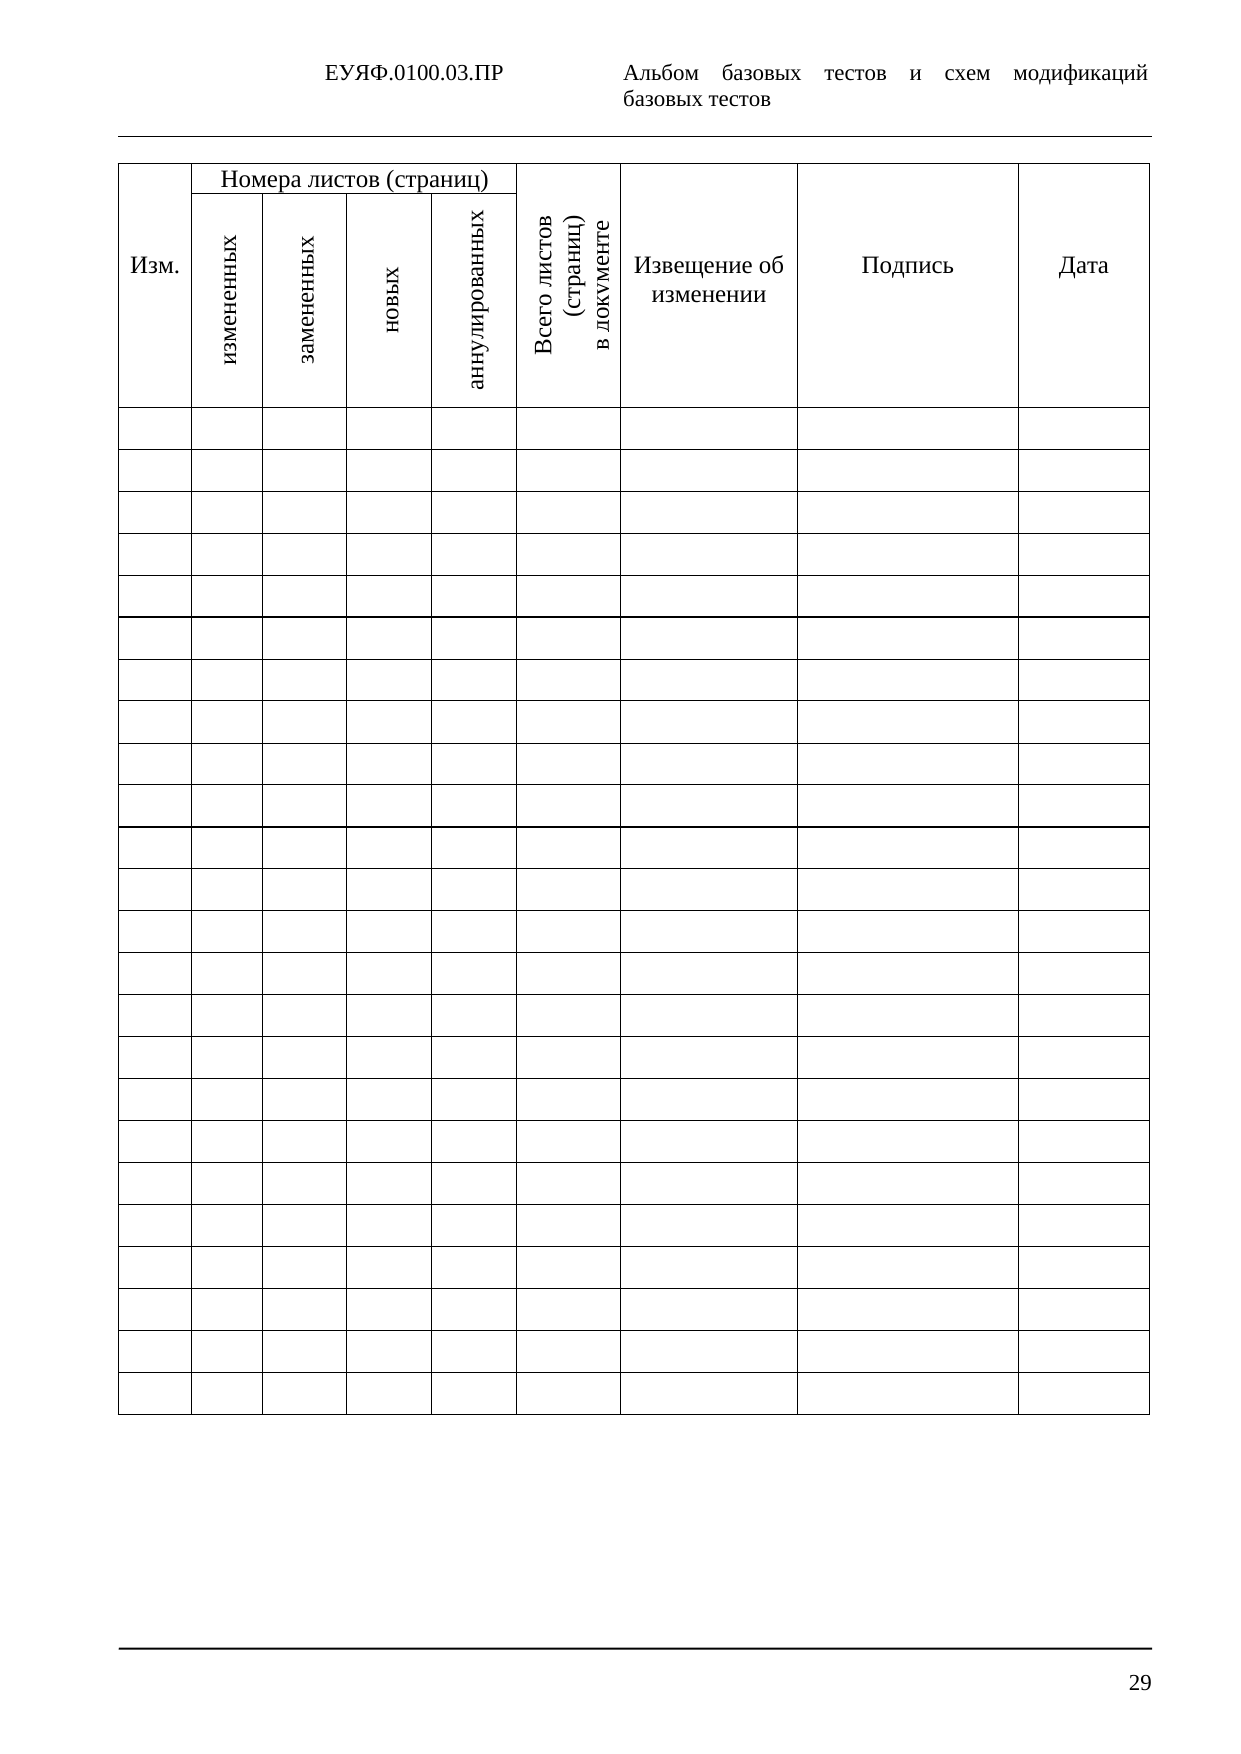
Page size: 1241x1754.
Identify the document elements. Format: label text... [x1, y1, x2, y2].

table_cell [432, 953, 516, 994]
table_cell [517, 492, 620, 532]
table_cell [1019, 1247, 1149, 1288]
table_cell [1019, 576, 1149, 616]
table_cell [119, 869, 191, 910]
table_cell [432, 1331, 516, 1372]
table_cell [347, 953, 431, 994]
table_cell [192, 1205, 262, 1246]
table_cell [517, 1163, 620, 1204]
table_cell [621, 492, 797, 532]
table_cell [432, 1037, 516, 1078]
table_cell [119, 1037, 191, 1078]
table_cell [192, 1331, 262, 1372]
table_cell [263, 618, 346, 658]
table_cell [119, 1331, 191, 1372]
table_cell [1019, 701, 1149, 742]
table_cell [119, 1205, 191, 1246]
table_cell [1019, 1037, 1149, 1078]
table_cell [517, 995, 620, 1036]
table_cell [1019, 828, 1149, 868]
table_cell [347, 1163, 431, 1204]
table_cell [621, 1289, 797, 1330]
table_cell измененных [192, 194, 262, 407]
table_cell [263, 869, 346, 910]
table_cell [621, 450, 797, 491]
table_cell [1019, 408, 1149, 448]
table_cell [798, 534, 1018, 574]
table_cell [263, 1163, 346, 1204]
table_cell [192, 1163, 262, 1204]
table_cell [517, 408, 620, 448]
table_cell [798, 576, 1018, 616]
table_cell [432, 408, 516, 448]
table_cell [517, 1289, 620, 1330]
table_cell [621, 618, 797, 658]
table_cell [1019, 492, 1149, 532]
table_cell [119, 995, 191, 1036]
table_cell [798, 701, 1018, 742]
table_cell [347, 995, 431, 1036]
table_cell [1019, 1121, 1149, 1162]
table_cell [432, 785, 516, 826]
table_cell [347, 534, 431, 574]
table_cell [1019, 618, 1149, 658]
table_cell [192, 1079, 262, 1120]
table_cell [517, 618, 620, 658]
table_cell [347, 492, 431, 532]
table_cell [517, 953, 620, 994]
table_cell [263, 450, 346, 491]
table_cell [432, 618, 516, 658]
table_cell [621, 1163, 797, 1204]
table_cell [119, 576, 191, 616]
table_cell [347, 785, 431, 826]
table_cell [621, 995, 797, 1036]
table_cell [1019, 660, 1149, 700]
table_cell [432, 1289, 516, 1330]
table_cell [347, 1373, 431, 1414]
table_cell [192, 744, 262, 784]
table_cell [263, 492, 346, 532]
table_cell [1019, 785, 1149, 826]
table_cell [798, 492, 1018, 532]
table_cell [1019, 1373, 1149, 1414]
table_cell [621, 660, 797, 700]
table_cell [119, 1163, 191, 1204]
table_cell [517, 1079, 620, 1120]
table_cell [347, 1331, 431, 1372]
table_cell [798, 744, 1018, 784]
table_cell [192, 576, 262, 616]
table_cell [119, 1247, 191, 1288]
table_cell [263, 1373, 346, 1414]
table_cell [432, 1163, 516, 1204]
table_cell [432, 869, 516, 910]
table_cell [192, 701, 262, 742]
table_cell [432, 492, 516, 532]
table_cell [432, 1247, 516, 1288]
table_cell [1019, 869, 1149, 910]
table_cell [347, 869, 431, 910]
table_cell [621, 785, 797, 826]
table_cell [347, 576, 431, 616]
table_cell Извещение об изменении [621, 164, 797, 407]
table_cell [432, 1121, 516, 1162]
table_cell [347, 911, 431, 952]
table_cell [263, 785, 346, 826]
table_cell [119, 492, 191, 532]
table_cell [432, 1079, 516, 1120]
table_cell [192, 828, 262, 868]
table_cell [263, 660, 346, 700]
table_cell [1019, 1163, 1149, 1204]
table_cell [432, 828, 516, 868]
table_cell [798, 1331, 1018, 1372]
table_cell [192, 1037, 262, 1078]
table_cell [119, 953, 191, 994]
table_cell [119, 408, 191, 448]
table_cell [517, 869, 620, 910]
table_cell [263, 1247, 346, 1288]
table_cell [263, 701, 346, 742]
table_cell [347, 1205, 431, 1246]
table_cell [621, 828, 797, 868]
table_cell [517, 576, 620, 616]
table_cell Изм. [119, 164, 191, 407]
table_cell [347, 660, 431, 700]
table_cell [798, 828, 1018, 868]
table_cell [192, 785, 262, 826]
table_cell [432, 534, 516, 574]
table_cell [621, 534, 797, 574]
table_cell [347, 1289, 431, 1330]
table_cell [347, 828, 431, 868]
table_cell [621, 869, 797, 910]
table_cell [263, 576, 346, 616]
table_cell [432, 744, 516, 784]
table_cell [621, 1205, 797, 1246]
table_cell [517, 534, 620, 574]
table_cell [621, 953, 797, 994]
table_cell [798, 1163, 1018, 1204]
table_cell [1019, 1205, 1149, 1246]
table_cell [263, 1205, 346, 1246]
table_cell [621, 1037, 797, 1078]
table_cell [347, 701, 431, 742]
table_cell Номера листов (страниц) [192, 164, 516, 193]
table_cell [192, 450, 262, 491]
table_cell [798, 869, 1018, 910]
table_cell [192, 660, 262, 700]
table_cell [347, 1079, 431, 1120]
table_cell [119, 660, 191, 700]
table_cell [263, 1289, 346, 1330]
table_cell [119, 1121, 191, 1162]
table_cell [1019, 1289, 1149, 1330]
table_cell [263, 1121, 346, 1162]
table_cell [621, 408, 797, 448]
table_cell [192, 618, 262, 658]
table_cell [263, 1331, 346, 1372]
table_cell [432, 1205, 516, 1246]
table_cell замененных [263, 194, 346, 407]
table_cell [517, 660, 620, 700]
table_cell [517, 1205, 620, 1246]
table_cell [517, 701, 620, 742]
table_cell [798, 1247, 1018, 1288]
table_cell [798, 1373, 1018, 1414]
table_cell [432, 660, 516, 700]
table_cell [347, 1037, 431, 1078]
table_cell [119, 828, 191, 868]
table_cell [798, 1205, 1018, 1246]
table_cell [119, 785, 191, 826]
table_cell [263, 911, 346, 952]
table_cell [1019, 995, 1149, 1036]
table_cell [517, 1121, 620, 1162]
table_cell Дата [1019, 164, 1149, 407]
table_cell [798, 995, 1018, 1036]
table_cell [119, 1079, 191, 1120]
table_cell [621, 1373, 797, 1414]
table_cell [1019, 744, 1149, 784]
table_cell [347, 450, 431, 491]
table_cell Всего листов (страниц) в документе [517, 164, 620, 407]
table_cell [119, 534, 191, 574]
table_cell [621, 744, 797, 784]
table_cell [432, 701, 516, 742]
table_cell [192, 492, 262, 532]
table_cell [263, 953, 346, 994]
table_cell [432, 450, 516, 491]
table_cell [798, 1121, 1018, 1162]
table_cell [263, 995, 346, 1036]
table_cell [517, 911, 620, 952]
table_cell [798, 618, 1018, 658]
table_cell [119, 450, 191, 491]
table_cell [517, 1037, 620, 1078]
table_cell [621, 1247, 797, 1288]
table_cell [263, 828, 346, 868]
table_cell [192, 1373, 262, 1414]
table_cell [798, 953, 1018, 994]
table_cell [798, 785, 1018, 826]
table_cell [621, 576, 797, 616]
table_cell [192, 1247, 262, 1288]
table_cell [1019, 1079, 1149, 1120]
table_cell [621, 1079, 797, 1120]
table_cell [798, 911, 1018, 952]
table_cell [798, 1079, 1018, 1120]
table_cell [517, 1373, 620, 1414]
table_cell [263, 744, 346, 784]
table_cell [347, 1247, 431, 1288]
table_cell [517, 785, 620, 826]
table_cell [192, 869, 262, 910]
table_cell [263, 534, 346, 574]
table_cell [263, 1079, 346, 1120]
table_cell [517, 744, 620, 784]
table_cell [432, 576, 516, 616]
table_cell [621, 1331, 797, 1372]
table_cell [798, 1289, 1018, 1330]
table_cell [1019, 1331, 1149, 1372]
table_cell [192, 1289, 262, 1330]
table_cell [798, 408, 1018, 448]
table_cell [621, 911, 797, 952]
table_cell [517, 1247, 620, 1288]
table_cell [432, 995, 516, 1036]
table_cell [432, 911, 516, 952]
table_cell [347, 744, 431, 784]
table_cell [192, 408, 262, 448]
table_cell [192, 953, 262, 994]
table_cell [798, 1037, 1018, 1078]
table_cell [263, 1037, 346, 1078]
table_cell новых [347, 194, 431, 407]
table_cell [798, 450, 1018, 491]
table_cell [621, 701, 797, 742]
table_cell [517, 450, 620, 491]
table_cell аннулированных [432, 194, 516, 407]
table_cell [621, 1121, 797, 1162]
table_cell [119, 744, 191, 784]
table_cell [192, 911, 262, 952]
table_cell [192, 1121, 262, 1162]
table_cell [798, 660, 1018, 700]
table_cell [263, 408, 346, 448]
table_cell [119, 701, 191, 742]
table_cell [347, 408, 431, 448]
table_cell [119, 618, 191, 658]
table_cell [192, 995, 262, 1036]
table_cell [1019, 953, 1149, 994]
table_cell [1019, 450, 1149, 491]
table_cell [192, 534, 262, 574]
table_cell [517, 828, 620, 868]
table_cell [432, 1373, 516, 1414]
table_cell Подпись [798, 164, 1018, 407]
table_cell [347, 1121, 431, 1162]
table_cell [1019, 534, 1149, 574]
table_cell [1019, 911, 1149, 952]
table_cell [119, 1289, 191, 1330]
table_cell [517, 1331, 620, 1372]
table_cell [119, 911, 191, 952]
table_cell [347, 618, 431, 658]
table_cell [119, 1373, 191, 1414]
